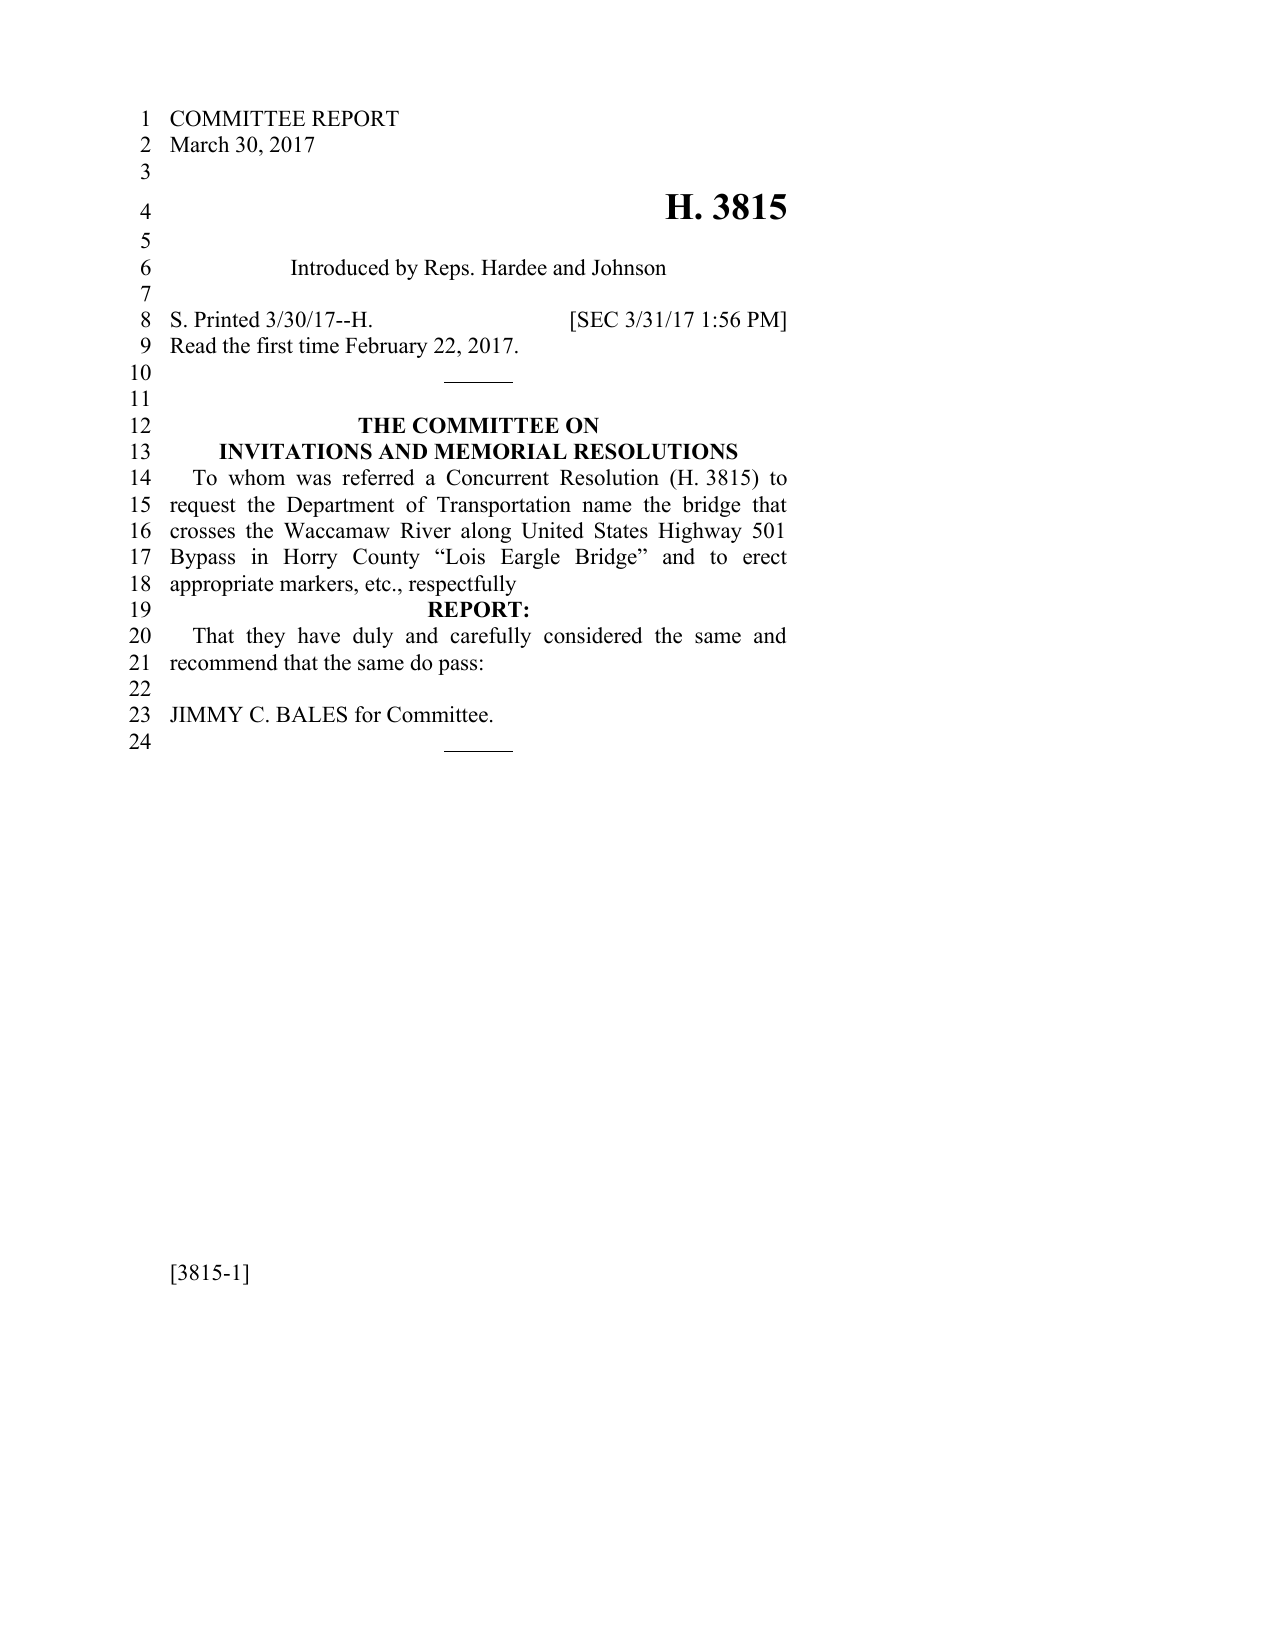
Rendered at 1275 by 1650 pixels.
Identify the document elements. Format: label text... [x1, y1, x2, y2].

text March 30, 2017 [169, 131, 787, 158]
text To whom was referred a Concurrent Resolution (H. 3815) to request the Department of Transportation name the bridge that crosses the Waccamaw River along United States Highway 501 Bypass in Horry County “Lois Eargle Bridge” and to erect appropriate markers, etc., respectfully [169, 464, 787, 596]
text Read the first time February 22, 2017. [169, 333, 787, 359]
text H. 3815 [169, 184, 787, 227]
text That they have duly and carefully considered the same and recommend that the same do pass: [169, 622, 787, 675]
text Introduced by Reps. Hardee and Johnson [169, 253, 787, 280]
text COMMITTEE REPORT [169, 105, 787, 131]
text S. Printed 3/30/17--H. [SEC 3/31/17 1:56 PM] [169, 306, 787, 333]
text INVITATIONS AND MEMORIAL RESOLUTIONS [169, 438, 787, 464]
text REPORT: [169, 596, 787, 622]
text JIMMY C. BALES for Committee. [169, 702, 787, 728]
text THE COMMITTEE ON [169, 412, 787, 438]
